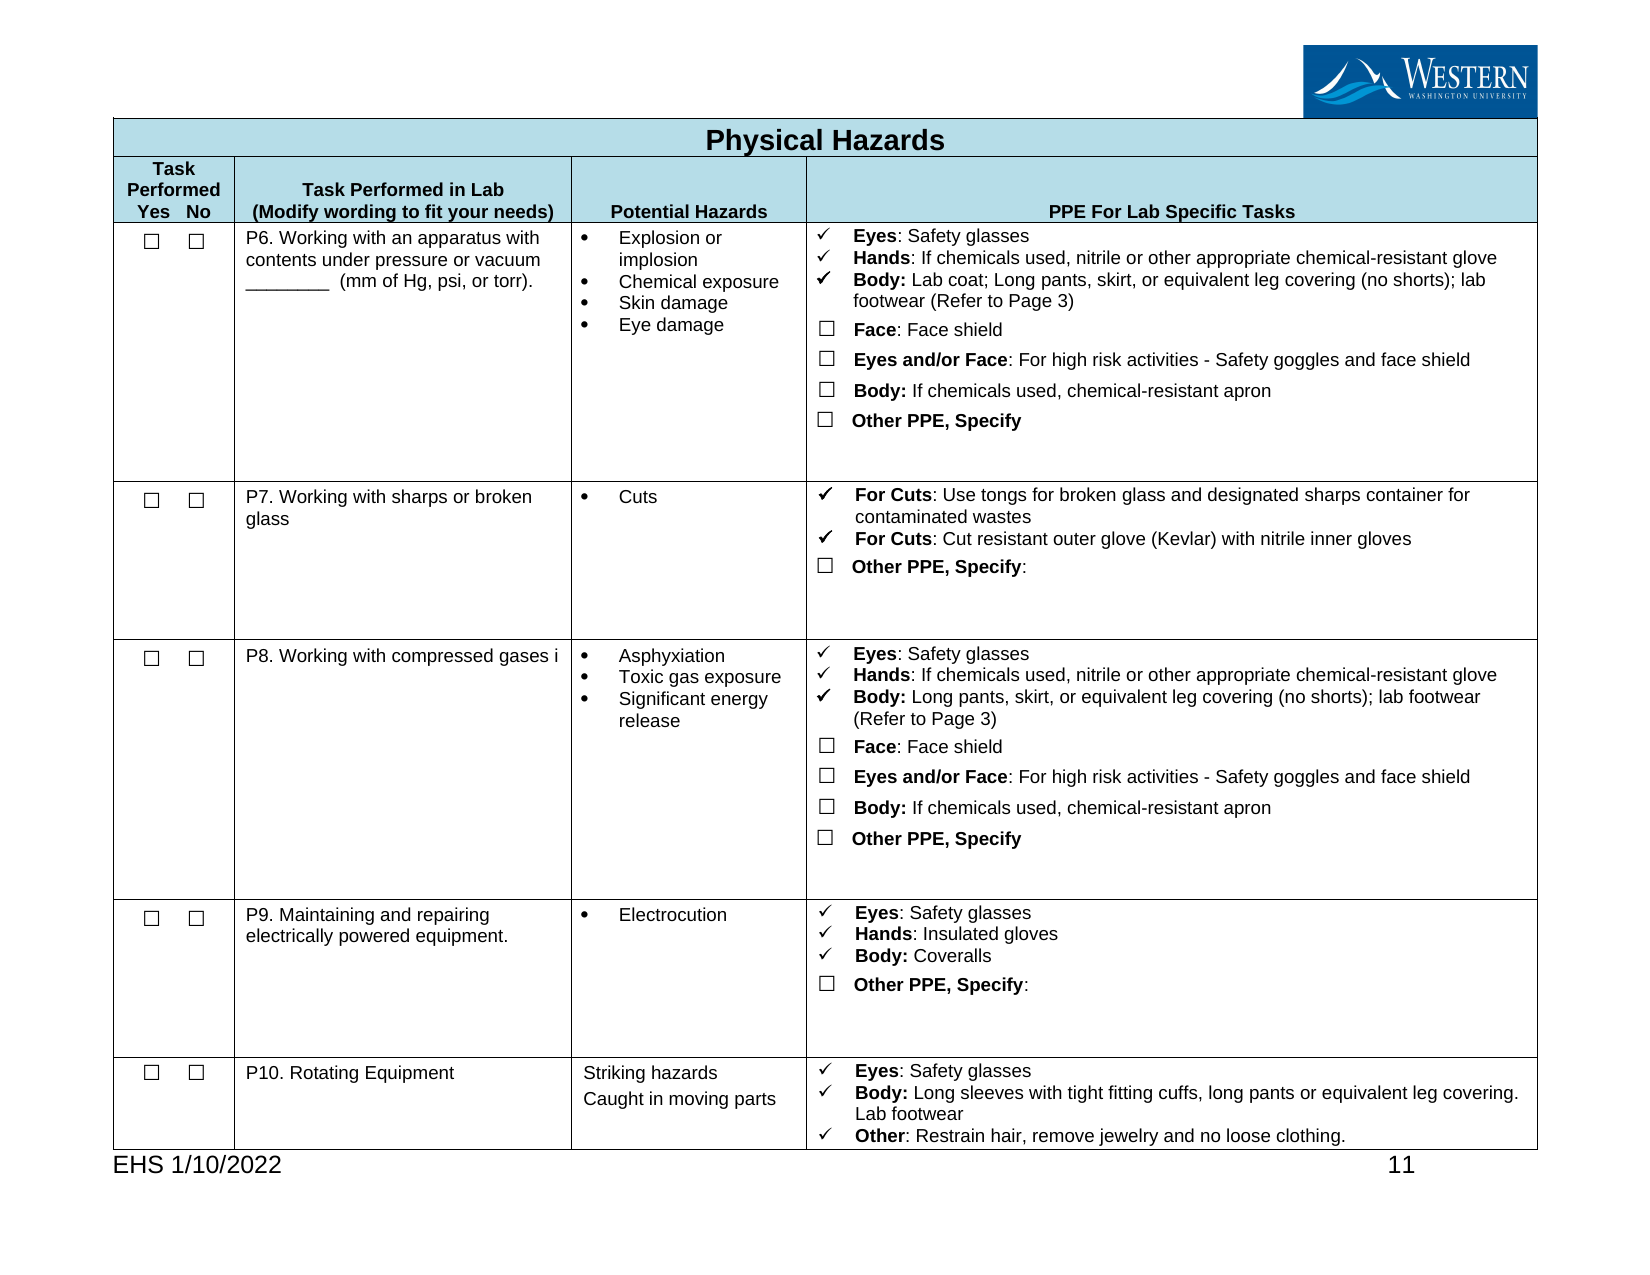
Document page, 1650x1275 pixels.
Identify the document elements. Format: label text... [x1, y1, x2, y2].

table_cell Eyes: Safety glasses Hands: Insulated gloves Body: Coveralls ☐ Other PPE, Specify: [807, 900, 1537, 1057]
table_cell [114, 223, 234, 481]
picture [1303, 45, 1538, 118]
table_cell P10. Rotating Equipment [235, 1058, 571, 1149]
table_cell Electrocution [572, 900, 806, 1057]
table_cell P8. Working with compressed gases i [235, 640, 571, 898]
table_cell Task Performed in Lab (Modify wording to fit your needs) [235, 157, 571, 222]
table_cell PPE For Lab Specific Tasks [807, 157, 1537, 222]
table_cell Cuts [572, 482, 806, 639]
table_cell P6. Working with an apparatus with contents under pressure or vacuum ________ (mm of Hg, psi, or torr). [235, 223, 571, 481]
table_cell [114, 482, 234, 639]
table_cell Asphyxiation Toxic gas exposure Significant energy release [572, 640, 806, 898]
table_cell Task Performed Yes No [114, 157, 234, 222]
table_cell Striking hazards Caught in moving parts [572, 1058, 806, 1149]
table_cell P7. Working with sharps or broken glass [235, 482, 571, 639]
table_cell Eyes: Safety glasses Hands: If chemicals used, nitrile or other appropriate chemical-resistant glove Body: Lab coat; Long pants, skirt, or equivalent leg covering (no shorts); lab footwear (Refer to Page 3) Face: Face shield Eyes and/or Face: For high risk activities - Safety goggles and face shield Body: If chemicals used, chemical-resistant apron Other PPE, Specify [807, 223, 1537, 481]
table_cell [114, 640, 234, 898]
table_cell Eyes: Safety glasses Hands: If chemicals used, nitrile or other appropriate chemical-resistant glove Body: Long pants, skirt, or equivalent leg covering (no shorts); lab footwear (Refer to Page 3) Face: Face shield Eyes and/or Face: For high risk activities - Safety goggles and face shield Body: If chemicals used, chemical-resistant apron Other PPE, Specify [807, 640, 1537, 898]
table_cell Explosion or implosion Chemical exposure Skin damage Eye damage [572, 223, 806, 481]
table_cell For Cuts: Use tongs for broken glass and designated sharps container for contaminated wastes For Cuts: Cut resistant outer glove (Kevlar) with nitrile inner gloves ☐ Other PPE, Specify: [807, 482, 1537, 639]
table_header Physical Hazards [114, 119, 1537, 156]
table_cell Potential Hazards [572, 157, 806, 222]
table_cell P9. Maintaining and repairing electrically powered equipment. [235, 900, 571, 1057]
table_cell [114, 900, 234, 1057]
table_cell [114, 1058, 234, 1149]
